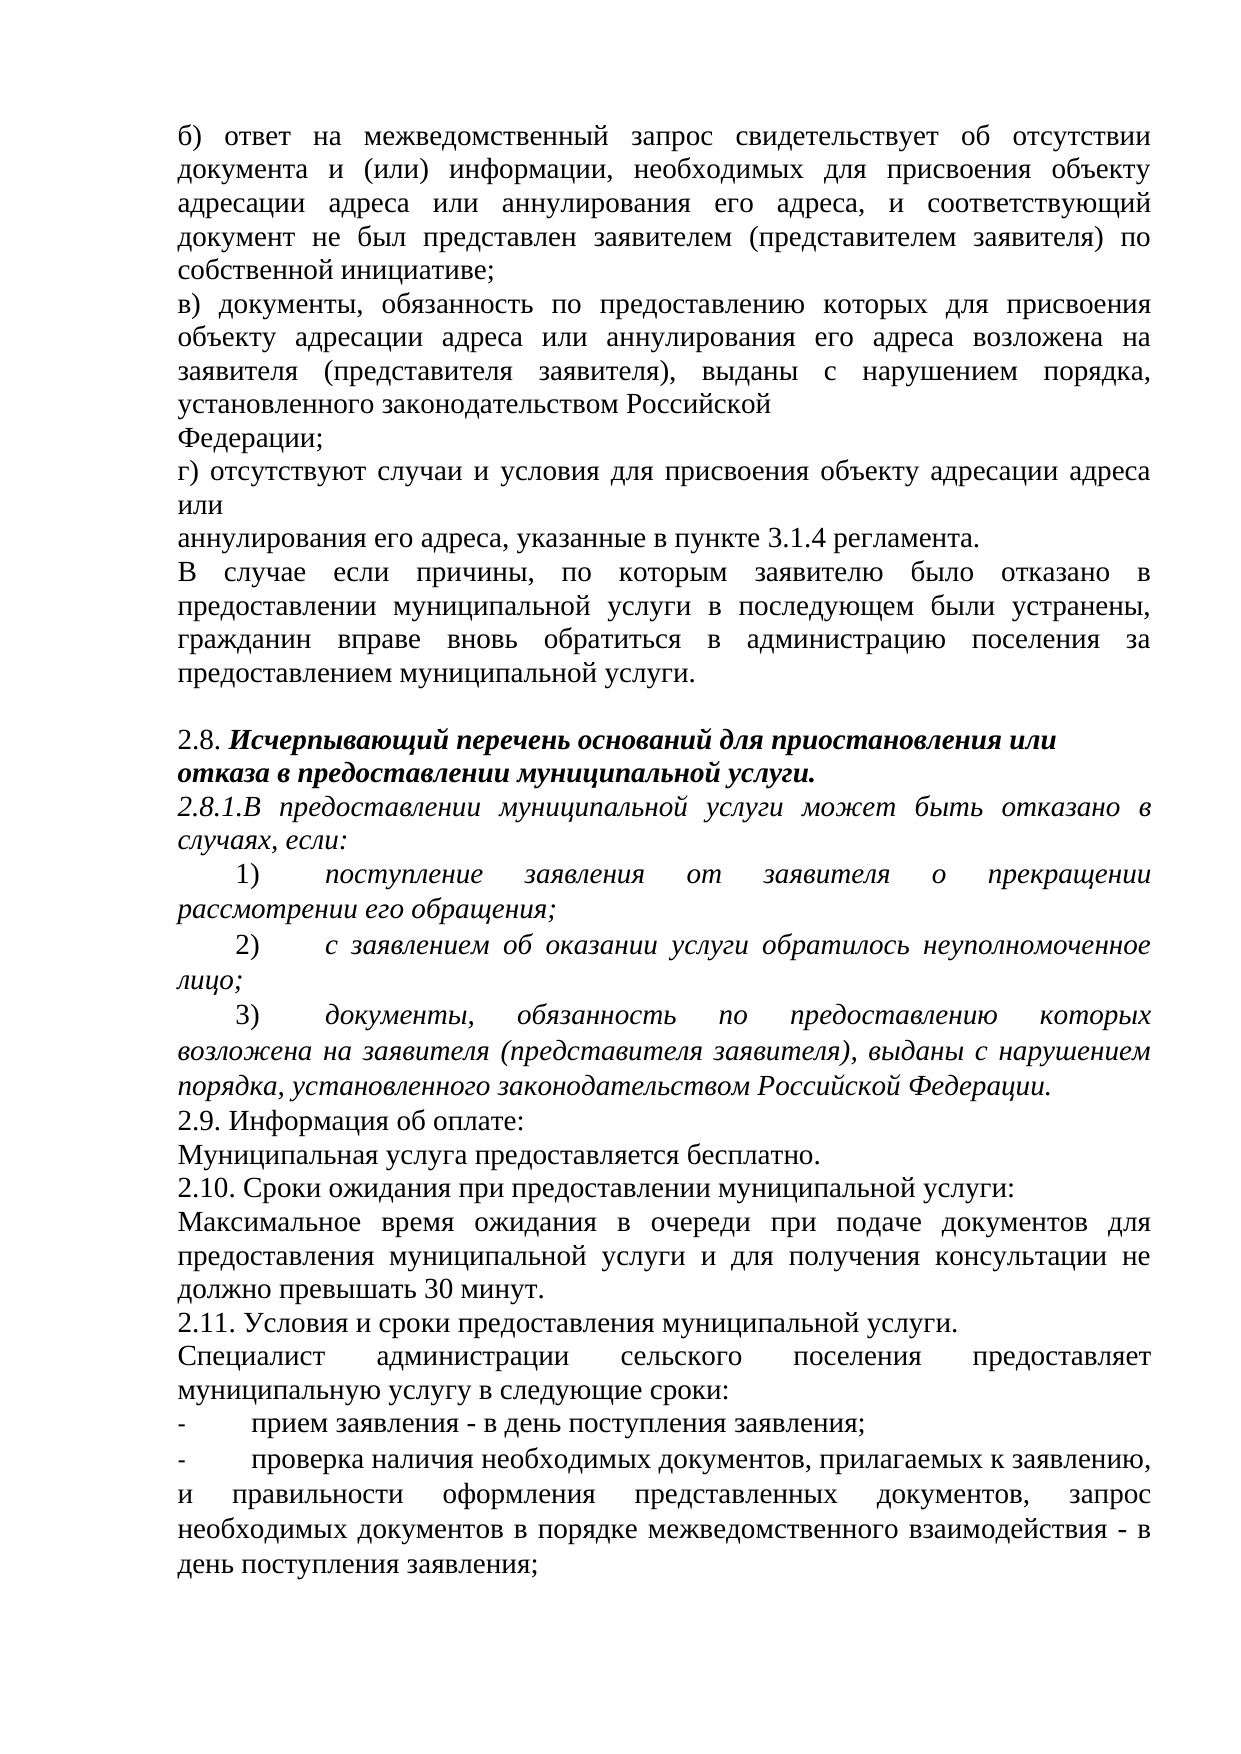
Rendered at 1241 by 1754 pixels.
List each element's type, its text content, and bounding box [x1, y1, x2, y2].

text Муниципальная услуга предоставляется бесплатно. [177, 1137, 1152, 1171]
list документы, обязанность по предоставлению которых возложена на заявителя (представителя заявителя), выданы с нарушением порядка, установленного законодательством Российской Федерации. [177, 997, 1152, 1101]
list с заявлением об оказании услуги обратилось неуполномоченное лицо; [177, 927, 1152, 996]
list прием заявления - в день поступления заявления; [177, 1405, 1152, 1439]
text Максимальное время ожидания в очереди при подаче документов для предоставления муниципальной услуги и для получения консультации не должно превышать 30 минут. [177, 1204, 1152, 1305]
text г) отсутствуют случаи и условия для присвоения объекту адресации адреса или [177, 453, 1152, 521]
text 2.9. Информация об оплате: [177, 1103, 1152, 1137]
text аннулирования его адреса, указанные в пункте 3.1.4 регламента. [177, 521, 1152, 554]
text 2.11. Условия и сроки предоставления муниципальной услуги. [177, 1305, 1152, 1338]
text 2.8.1.В предоставлении муниципальной услуги может быть отказано в случаях, если: [177, 789, 1152, 856]
text Специалист администрации сельского поселения предоставляет муниципальную услугу в следующие сроки: [177, 1338, 1152, 1405]
text б) ответ на межведомственный запрос свидетельствует об отсутствии документа и (или) информации, необходимых для присвоения объекту адресации адреса или аннулирования его адреса, и соответствующий документ не был представлен заявителем (представителем заявителя) по собственной инициативе; [177, 118, 1152, 286]
list поступление заявления от заявителя о прекращении рассмотрении его обращения; [177, 856, 1152, 925]
text В случае если причины, по которым заявителю было отказано в предоставлении муниципальной услуги в последующем были устранены, гражданин вправе вновь обратиться в администрацию поселения за предоставлением муниципальной услуги. [177, 554, 1152, 688]
text 2.10. Сроки ожидания при предоставлении муниципальной услуги: [177, 1171, 1152, 1204]
text Федерации; [177, 420, 1152, 453]
text 2.8. Исчерпывающий перечень оснований для приостановления или отказа в предоставлении муниципальной услуги. [177, 722, 1152, 789]
text в) документы, обязанность по предоставлению которых для присвоения объекту адресации адреса или аннулирования его адреса возложена на заявителя (представителя заявителя), выданы с нарушением порядка, установленного законодательством Российской [177, 286, 1152, 420]
list проверка наличия необходимых документов, прилагаемых к заявлению, и правильности оформления представленных документов, запрос необходимых документов в порядке межведомственного взаимодействия - в день поступления заявления; [177, 1441, 1152, 1580]
